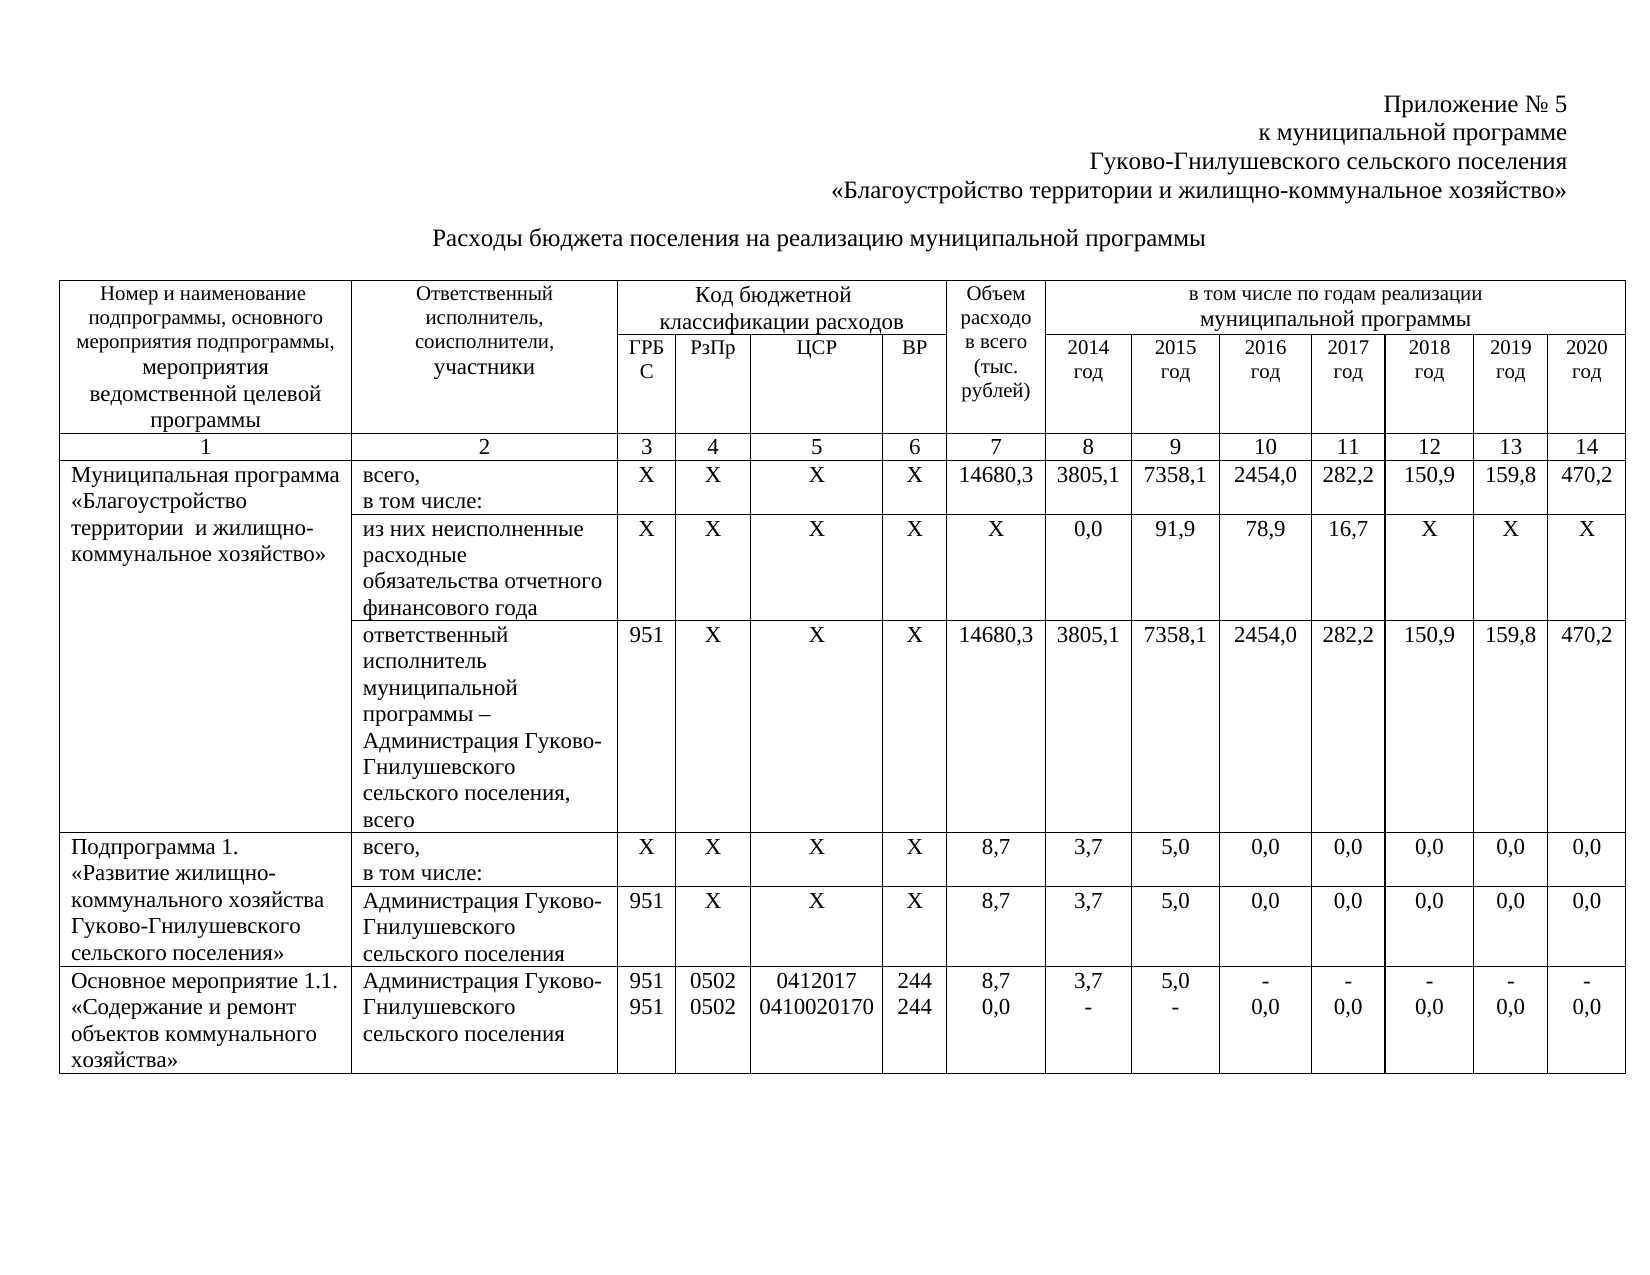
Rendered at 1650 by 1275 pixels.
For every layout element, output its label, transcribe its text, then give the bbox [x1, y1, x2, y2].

table_cell 8,7 0,0 [947, 967, 1045, 1072]
table_cell - 0,0 [1386, 967, 1473, 1072]
table_cell Х [947, 515, 1045, 620]
table_cell X [751, 833, 882, 886]
table_cell 0412017 0410020170 [751, 967, 882, 1072]
table_cell - 0,0 [1220, 967, 1311, 1072]
table_cell 3805,1 [1046, 461, 1131, 514]
table_cell из них неисполненные расходные обязательства отчетного финансового года [352, 515, 617, 620]
table_cell X [618, 833, 675, 886]
table_cell ГРБС [618, 335, 675, 433]
table_cell 470,2 [1548, 621, 1625, 832]
table_cell 11 [1312, 434, 1384, 460]
table_cell 0,0 [1046, 515, 1131, 620]
table_cell X [676, 887, 750, 966]
table_cell 2016 год [1220, 335, 1311, 433]
text «Благоустройство территории и жилищно-коммунальное хозяйство» [71, 175, 1567, 204]
table_cell 0,0 [1220, 887, 1311, 966]
table_cell 8 [1046, 434, 1131, 460]
table_cell 0,0 [1548, 887, 1625, 966]
table_cell 1 [60, 434, 351, 460]
table_cell X [676, 461, 750, 514]
table_cell 6 [883, 434, 946, 460]
table_cell 12 [1386, 434, 1473, 460]
text Гуково-Гнилушевского сельского поселения [71, 146, 1567, 175]
table_cell 2018 год [1386, 335, 1473, 433]
table_cell 282,2 [1312, 461, 1384, 514]
table_cell 2015 год [1132, 335, 1219, 433]
table_cell X [883, 515, 946, 620]
text Приложение № 5 [71, 89, 1567, 117]
table_cell 7358,1 [1132, 461, 1219, 514]
table_cell X [883, 833, 946, 886]
table_cell 5,0 [1132, 833, 1219, 886]
table_cell 159,8 [1474, 621, 1547, 832]
table_cell 14 [1548, 434, 1625, 460]
table_cell 5,0 [1132, 887, 1219, 966]
table_cell X [751, 461, 882, 514]
table_cell 9 [1132, 434, 1219, 460]
table_header Ответственный исполнитель, соисполнители, участники [352, 281, 617, 433]
table_cell X [883, 461, 946, 514]
table_cell X [618, 515, 675, 620]
table_cell X [676, 621, 750, 832]
text Расходы бюджета поселения на реализацию муниципальной программы [71, 223, 1567, 252]
table_cell 159,8 [1474, 461, 1547, 514]
table_cell 0,0 [1220, 833, 1311, 886]
table_cell 2020 год [1548, 335, 1625, 433]
table_cell 3,7 [1046, 887, 1131, 966]
table_cell 14680,3 [947, 461, 1045, 514]
table_cell 0502 0502 [676, 967, 750, 1072]
table_cell X [883, 621, 946, 832]
table_cell - 0,0 [1548, 967, 1625, 1072]
table_cell 951 [618, 887, 675, 966]
table_cell РзПр [676, 335, 750, 433]
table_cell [352, 967, 617, 1072]
table_cell X [751, 887, 882, 966]
table_cell 3,7 [1046, 833, 1131, 886]
table_cell Администрация Гуково-Гнилушевского сельского поселения [352, 887, 617, 966]
table_cell X [751, 621, 882, 832]
table_cell Основное мероприятие 1.1. «Содержание и ремонт объектов коммунального хозяйства» [60, 967, 351, 1072]
table_cell 5,0 - [1132, 967, 1219, 1072]
table_cell 0,0 [1312, 887, 1384, 966]
table_header Номер и наименование подпрограммы, основного мероприятия подпрограммы, мероприятия ведомственной целевой программы [60, 281, 351, 433]
table_cell 5 [751, 434, 882, 460]
table_cell 0,0 [1386, 833, 1473, 886]
table_cell X [883, 887, 946, 966]
table_cell 8,7 [947, 887, 1045, 966]
table_cell 8,7 [947, 833, 1045, 886]
text к муниципальной программе [71, 117, 1567, 146]
table_cell 0,0 [1548, 833, 1625, 886]
table_cell ответственный исполнитель муниципальной программы – Администрация Гуково-Гнилушевского сельского поселения, всего [352, 621, 617, 832]
table_cell 0,0 [1474, 833, 1547, 886]
table_cell 282,2 [1312, 621, 1384, 832]
table_cell 2 [352, 434, 617, 460]
table_cell 3 [618, 434, 675, 460]
table_cell ЦСР [751, 335, 882, 433]
table_cell 16,7 [1312, 515, 1384, 620]
table_cell Х [1386, 515, 1473, 620]
table_cell 0,0 [1312, 833, 1384, 886]
table_cell 14680,3 [947, 621, 1045, 832]
table_cell 0,0 [1386, 887, 1473, 966]
table_cell 2014 год [1046, 335, 1131, 433]
table_cell 4 [676, 434, 750, 460]
table_cell Муниципальная программа «Благоустройство территории и жилищно-коммунальное хозяйство» [60, 461, 351, 832]
table_cell 3805,1 [1046, 621, 1131, 832]
table_header Объем расходов всего (тыс. рублей) [947, 281, 1045, 433]
table_cell 951 [618, 621, 675, 832]
table_cell 0,0 [1474, 887, 1547, 966]
table_cell 150,9 [1386, 621, 1473, 832]
table_cell 78,9 [1220, 515, 1311, 620]
table_cell - 0,0 [1312, 967, 1384, 1072]
table_cell 3,7 - [1046, 967, 1131, 1072]
table_cell 7358,1 [1132, 621, 1219, 832]
table_cell 470,2 [1548, 461, 1625, 514]
table_cell 2017 год [1312, 335, 1384, 433]
table_cell - 0,0 [1474, 967, 1547, 1072]
table_cell 13 [1474, 434, 1547, 460]
table_cell 150,9 [1386, 461, 1473, 514]
table_header в том числе по годам реализации муниципальной программы [1046, 281, 1625, 334]
table_cell 2019 год [1474, 335, 1547, 433]
table_cell 2454,0 [1220, 621, 1311, 832]
table_cell Подпрограмма 1. «Развитие жилищно-коммунального хозяйства Гуково-Гнилушевского сельского поселения» [60, 833, 351, 966]
table_cell Х [1548, 515, 1625, 620]
table_cell X [618, 461, 675, 514]
table_cell 91,9 [1132, 515, 1219, 620]
table_cell 7 [947, 434, 1045, 460]
table_cell всего, в том числе: [352, 833, 617, 886]
table_cell X [751, 515, 882, 620]
table_cell 951951 [618, 967, 675, 1072]
table_cell ВР [883, 335, 946, 433]
table_header Код бюджетной классификации расходов [618, 281, 946, 334]
table_cell Х [1474, 515, 1547, 620]
table_cell 244 244 [883, 967, 946, 1072]
table_cell X [676, 515, 750, 620]
table_cell 10 [1220, 434, 1311, 460]
table_cell X [676, 833, 750, 886]
table_cell 2454,0 [1220, 461, 1311, 514]
table_cell всего, в том числе: [352, 461, 617, 514]
